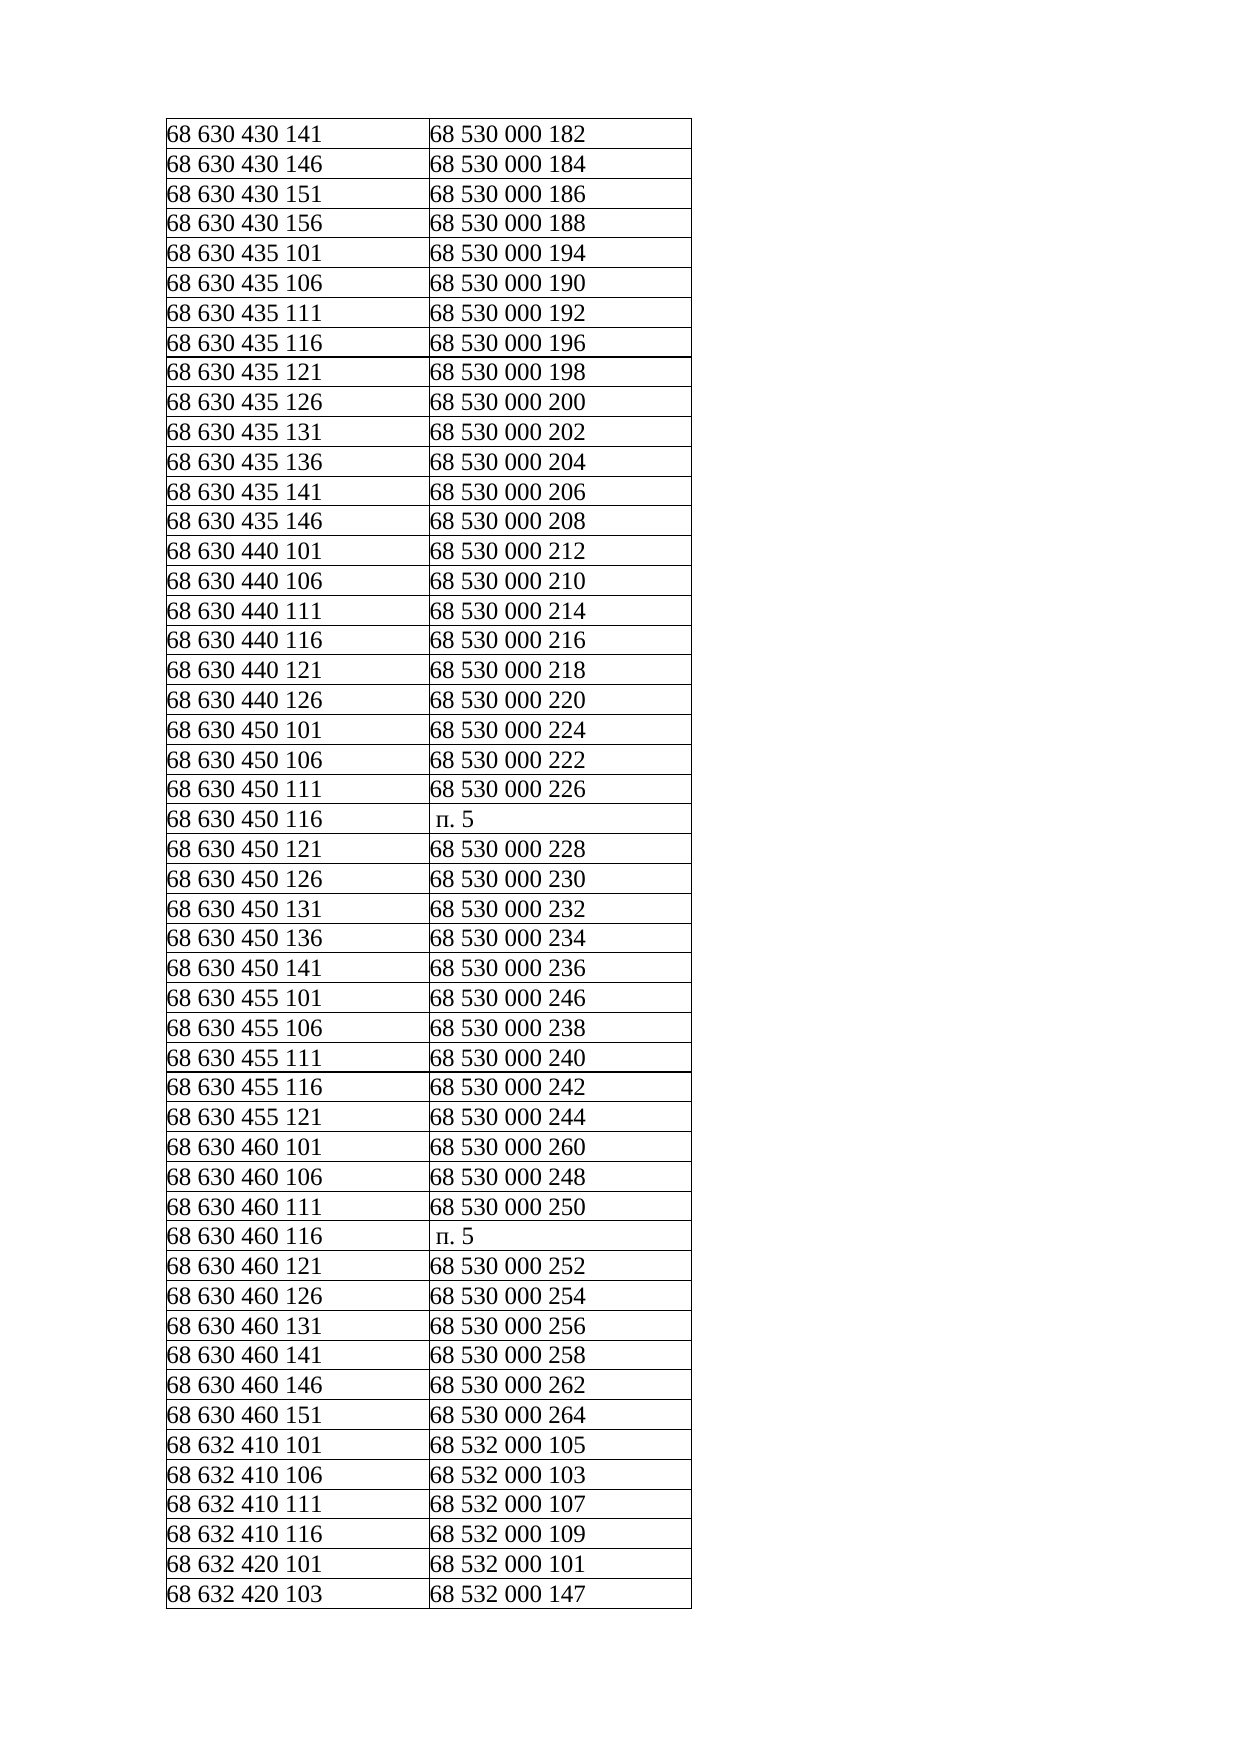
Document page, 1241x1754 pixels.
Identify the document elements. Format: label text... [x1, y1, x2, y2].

table_cell 68 630 455 101 [167, 983, 429, 1012]
table_cell 68 630 440 121 [167, 655, 429, 684]
table_cell 68 530 000 192 [430, 298, 691, 327]
table_cell 68 530 000 214 [430, 596, 691, 624]
table_cell п. 5 [430, 804, 691, 833]
table_cell 68 630 435 101 [167, 238, 429, 267]
table_cell 68 630 450 121 [167, 834, 429, 863]
table_cell 68 630 430 151 [167, 179, 429, 207]
table_cell 68 630 430 141 [167, 119, 429, 148]
table_cell 68 530 000 234 [430, 924, 691, 952]
table_cell 68 630 460 106 [167, 1162, 429, 1191]
table_cell 68 630 455 106 [167, 1013, 429, 1042]
table_cell 68 530 000 228 [430, 834, 691, 863]
table_cell 68 530 000 218 [430, 655, 691, 684]
table_cell 68 530 000 260 [430, 1132, 691, 1161]
table_cell 68 630 460 146 [167, 1370, 429, 1399]
table_cell 68 632 420 103 [167, 1579, 429, 1608]
table_cell 68 630 460 116 [167, 1221, 429, 1250]
table_cell 68 530 000 216 [430, 626, 691, 654]
table_cell 68 530 000 206 [430, 477, 691, 505]
table_cell 68 532 000 103 [430, 1460, 691, 1488]
table_cell 68 530 000 212 [430, 536, 691, 565]
table_cell 68 630 435 111 [167, 298, 429, 327]
table_cell 68 630 435 136 [167, 447, 429, 476]
table_cell 68 530 000 248 [430, 1162, 691, 1191]
table_cell 68 630 440 126 [167, 685, 429, 714]
table_cell 68 630 435 141 [167, 477, 429, 505]
table_cell 68 530 000 182 [430, 119, 691, 148]
table_cell 68 630 430 156 [167, 209, 429, 237]
table_cell 68 530 000 258 [430, 1341, 691, 1369]
table_cell 68 530 000 202 [430, 417, 691, 446]
table_cell 68 530 000 232 [430, 894, 691, 922]
table_cell 68 532 000 147 [430, 1579, 691, 1608]
table_cell 68 530 000 244 [430, 1102, 691, 1131]
table_cell 68 532 000 107 [430, 1490, 691, 1518]
table_cell 68 632 410 111 [167, 1490, 429, 1518]
table_cell 68 632 410 106 [167, 1460, 429, 1488]
table_cell 68 530 000 204 [430, 447, 691, 476]
table_cell 68 530 000 262 [430, 1370, 691, 1399]
table_cell п. 5 [430, 1221, 691, 1250]
table_cell 68 530 000 238 [430, 1013, 691, 1042]
table_cell 68 530 000 246 [430, 983, 691, 1012]
table_cell 68 530 000 236 [430, 953, 691, 982]
table_cell 68 530 000 186 [430, 179, 691, 207]
table_cell 68 630 435 126 [167, 387, 429, 416]
table_cell 68 530 000 190 [430, 268, 691, 297]
table_cell 68 630 460 126 [167, 1281, 429, 1310]
table_cell 68 630 455 111 [167, 1043, 429, 1071]
table_cell 68 630 430 146 [167, 149, 429, 178]
table_cell 68 530 000 220 [430, 685, 691, 714]
table_cell 68 530 000 188 [430, 209, 691, 237]
table_cell 68 530 000 240 [430, 1043, 691, 1071]
table_cell 68 630 450 136 [167, 924, 429, 952]
table_cell 68 630 460 101 [167, 1132, 429, 1161]
table_cell 68 630 460 121 [167, 1251, 429, 1280]
table_cell 68 630 460 151 [167, 1400, 429, 1429]
table_cell 68 530 000 254 [430, 1281, 691, 1310]
table_cell 68 632 410 116 [167, 1519, 429, 1548]
table_cell 68 530 000 198 [430, 358, 691, 386]
table_cell 68 530 000 210 [430, 566, 691, 595]
table_cell 68 630 440 116 [167, 626, 429, 654]
table_cell 68 630 435 116 [167, 328, 429, 356]
table_cell 68 630 460 131 [167, 1311, 429, 1339]
table_cell 68 530 000 226 [430, 775, 691, 803]
table_cell 68 530 000 250 [430, 1192, 691, 1220]
table_cell 68 530 000 242 [430, 1073, 691, 1101]
table_cell 68 532 000 105 [430, 1430, 691, 1459]
table_cell 68 530 000 194 [430, 238, 691, 267]
table_cell 68 630 450 106 [167, 745, 429, 773]
table_cell 68 630 450 141 [167, 953, 429, 982]
table_cell 68 530 000 184 [430, 149, 691, 178]
table_cell 68 632 410 101 [167, 1430, 429, 1459]
table_cell 68 630 455 116 [167, 1073, 429, 1101]
table_cell 68 630 450 111 [167, 775, 429, 803]
table_cell 68 630 460 111 [167, 1192, 429, 1220]
table_cell 68 530 000 196 [430, 328, 691, 356]
table_cell 68 530 000 252 [430, 1251, 691, 1280]
table_cell 68 630 450 131 [167, 894, 429, 922]
table_cell 68 530 000 222 [430, 745, 691, 773]
table_cell 68 630 435 146 [167, 506, 429, 535]
table_cell 68 630 435 106 [167, 268, 429, 297]
table_cell 68 532 000 109 [430, 1519, 691, 1548]
table_cell 68 630 460 141 [167, 1341, 429, 1369]
table_cell 68 530 000 264 [430, 1400, 691, 1429]
table_cell 68 530 000 224 [430, 715, 691, 744]
table_cell 68 630 450 101 [167, 715, 429, 744]
table_cell 68 630 440 101 [167, 536, 429, 565]
table_cell 68 632 420 101 [167, 1549, 429, 1578]
table_cell 68 630 435 131 [167, 417, 429, 446]
table_cell 68 532 000 101 [430, 1549, 691, 1578]
table_cell 68 630 450 116 [167, 804, 429, 833]
table_cell 68 530 000 230 [430, 864, 691, 893]
table_cell 68 630 435 121 [167, 358, 429, 386]
table_cell 68 530 000 256 [430, 1311, 691, 1339]
table_cell 68 630 440 106 [167, 566, 429, 595]
table_cell 68 630 450 126 [167, 864, 429, 893]
table_cell 68 630 440 111 [167, 596, 429, 624]
table_cell 68 530 000 200 [430, 387, 691, 416]
table_cell 68 630 455 121 [167, 1102, 429, 1131]
table_cell 68 530 000 208 [430, 506, 691, 535]
